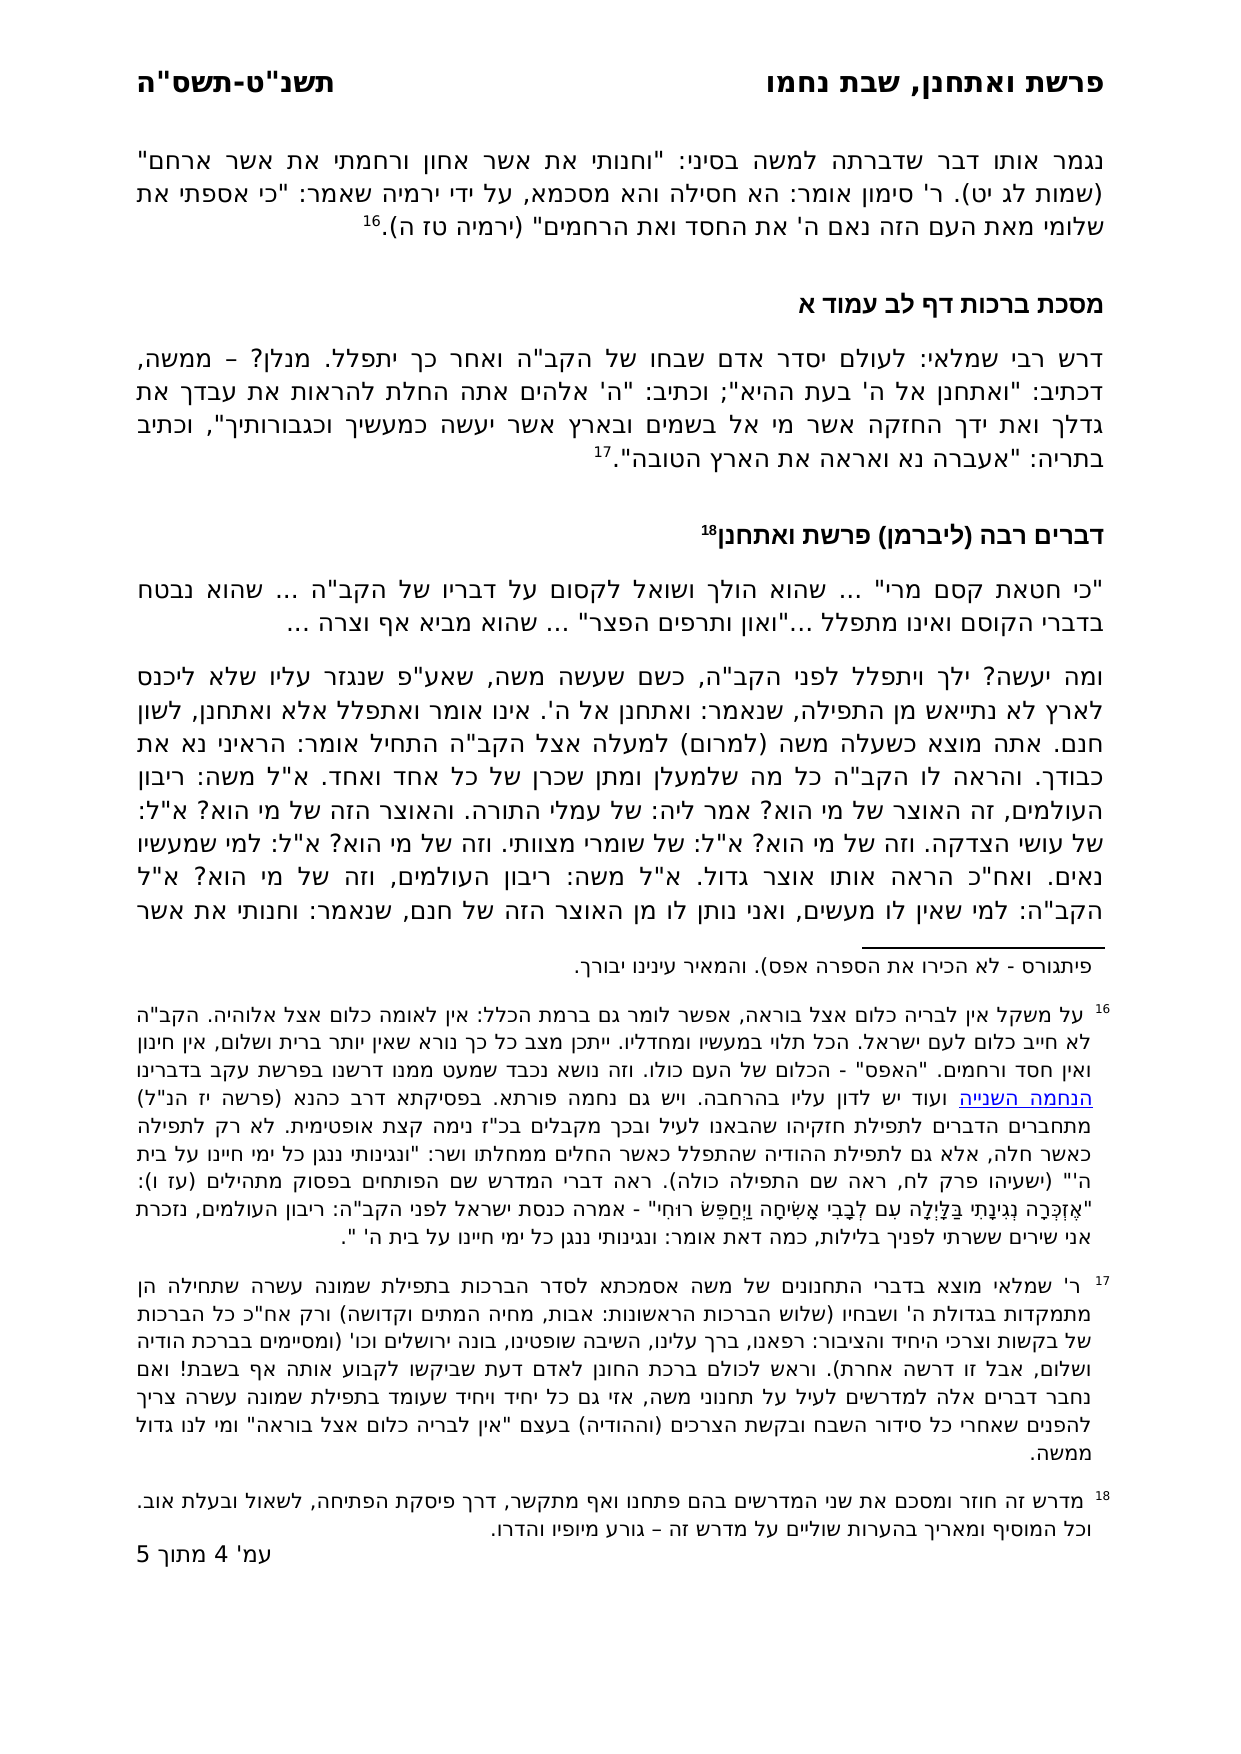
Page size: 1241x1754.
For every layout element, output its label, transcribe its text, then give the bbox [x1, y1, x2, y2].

text דברים רבה (ליברמן) פרשת ואתחנן [136, 519, 1104, 550]
text "הֶאָפֵס לָנֶצַח חַסְדּוֹ" - מהו האפס? אמר ר' ראובן: לשון יוני הוא כמה דאת אמרת: "ואמר אפס" (עמוס ו י). "גמר אומר לדור ודור" - ר' חנינא בר פפא ור' סימון. רבי חנינא אמר: נגמר אותו דבר שדברתה למשה בסיני: "וחנותי את אשר אחון ורחמתי את אשר ארחם" (שמות לג יט). ר' סימון אומר: הא חסילה והא מסכמא, על ידי ירמיה שאמר: "כי אספתי את שלומי מאת העם הזה נאם ה' את החסד ואת הרחמים" (ירמיה טז ה). [136, 142, 1104, 242]
text "כי חטאת קסם מרי" ... שהוא הולך ושואל לקסום על דבריו של הקב"ה ... שהוא נבטח בדברי הקוסם ואינו מתפלל ..."ואון ותרפים הפצר" ... שהוא מביא אף וצרה ... [136, 571, 1104, 638]
text ומה יעשה? ילך ויתפלל לפני הקב"ה, כשם שעשה משה, שאע"פ שנגזר עליו שלא ליכנס לארץ לא נתייאש מן התפילה, שנאמר: ואתחנן אל ה'. אינו אומר ואתפלל אלא ואתחנן, לשון חנם. אתה מוצא כשעלה משה (למרום) למעלה אצל הקב"ה התחיל אומר: הראיני נא את כבודך. והראה לו הקב"ה כל מה שלמעלן ומתן שכרן של כל אחד ואחד. א"ל משה: ריבון העולמים, זה האוצר של מי הוא? אמר ליה: של עמלי התורה. והאוצר הזה של מי הוא? א"ל: של עושי הצדקה. וזה של מי הוא? א"ל: של שומרי מצוותי. וזה של מי הוא? א"ל: למי שמעשיו נאים. ואח"כ הראה אותו אוצר גדול. א"ל משה: ריבון העולמים, וזה של מי הוא? א"ל הקב"ה: למי שאין לו מעשים, ואני נותן לו מן האוצר הזה של חנם, שנאמר: וחנותי את אשר אחון. אנא יהיב ליה מן אוצרא דמגן. וכיון שבא לבקש מן הקב"ה שיכנס לארץ, היה מתחנן ולא היה הקב"ה מקבלו. א"ל משה: ריבון העולמים, אם יש לי מעשים תן לי ממעשי, ואם אין לי מעשים ולא זכות, תן לי מאותו אוצר של חנם שראיתי. [136, 658, 1104, 925]
text מסכת ברכות דף לב עמוד א [136, 288, 1104, 319]
text דרש רבי שמלאי: לעולם יסדר אדם שבחו של הקב"ה ואחר כך יתפלל. מנלן? – ממשה, דכתיב: "ואתחנן אל ה' בעת ההיא"; וכתיב: "ה' אלהים אתה החלת להראות את עבדך את גדלך ואת ידך החזקה אשר מי אל בשמים ובארץ אשר יעשה כמעשיך וכגבורותיך", וכתיב בתריה: "אעברה נא ואראה את הארץ הטובה". [136, 340, 1104, 473]
